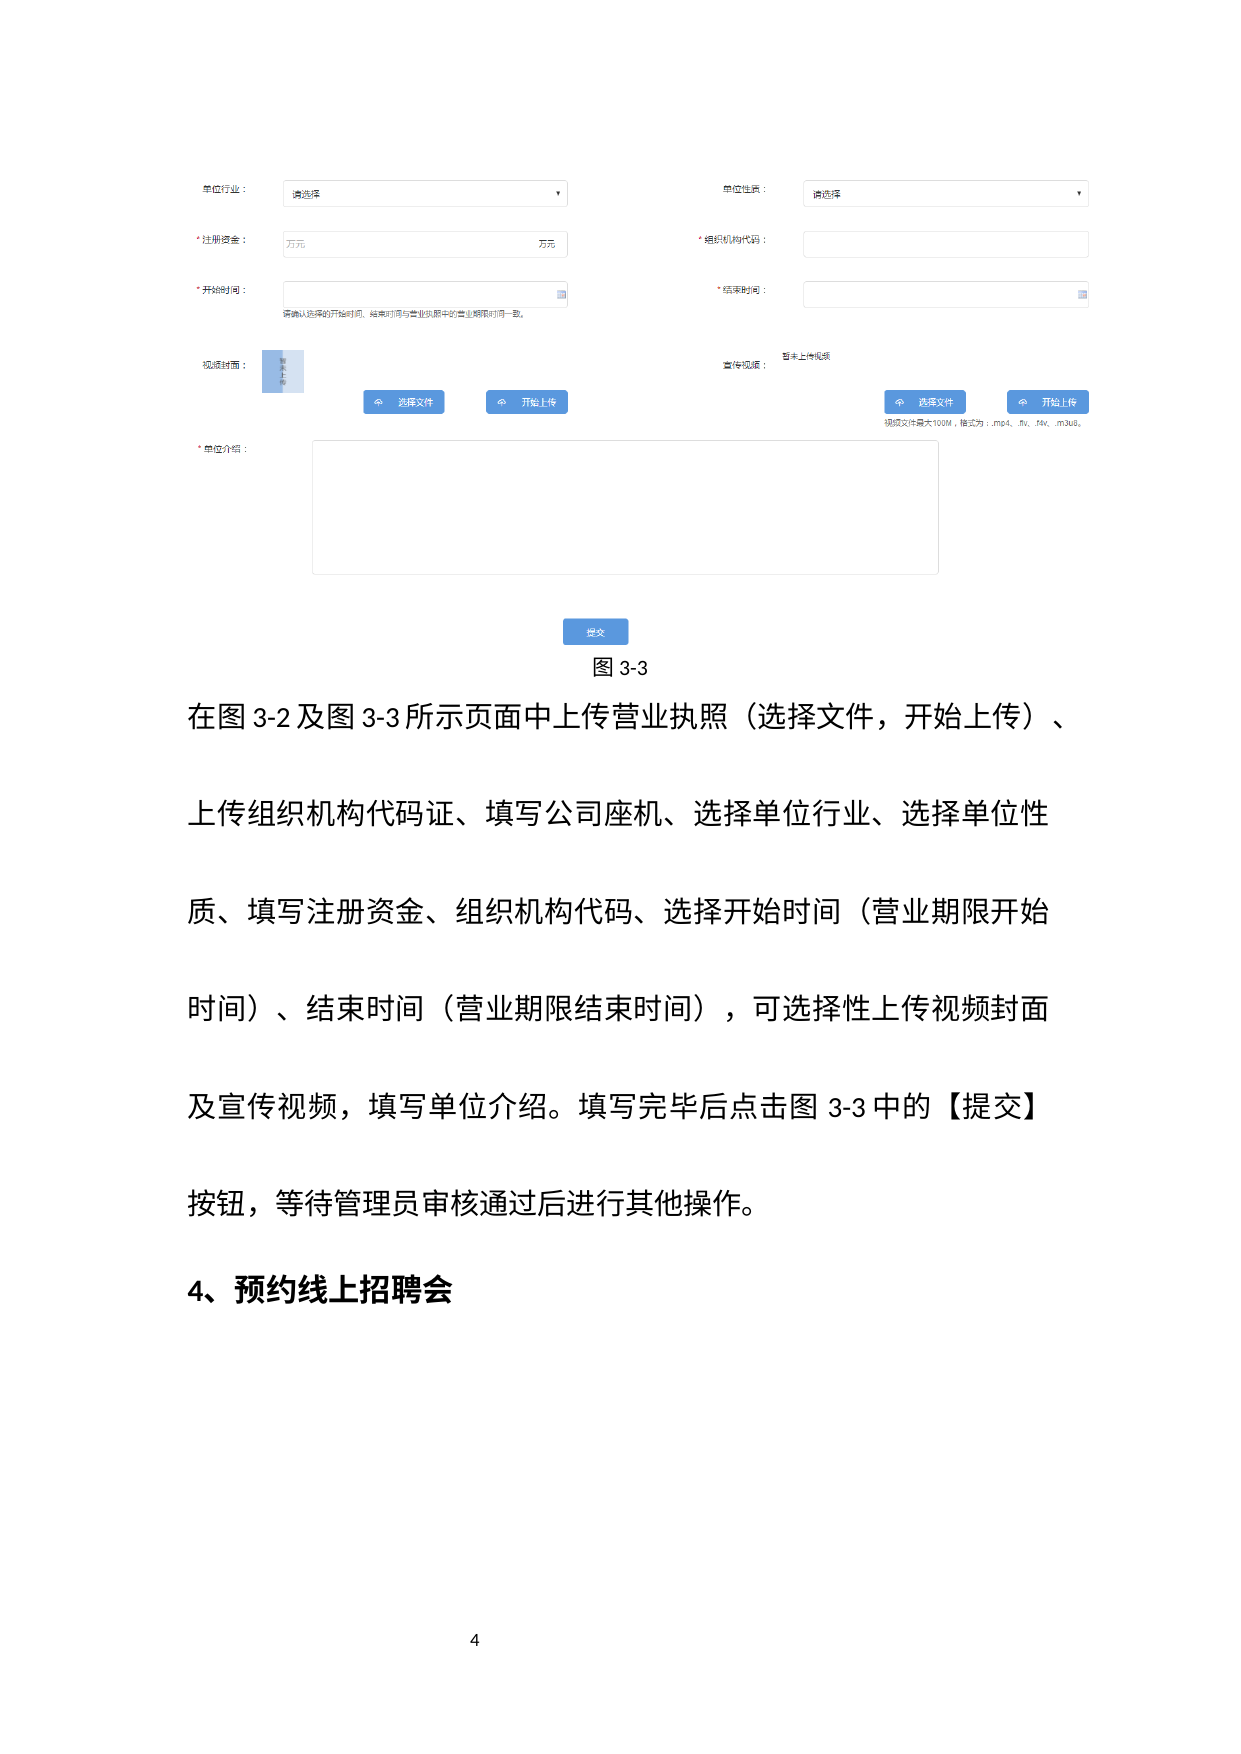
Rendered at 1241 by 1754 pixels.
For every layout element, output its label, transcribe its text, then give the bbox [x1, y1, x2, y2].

text 图3-3 [187, 649, 1053, 682]
text 在图3-2及图3-3所示页面中上传营业执照（选择文件，开始上传）、上传组织机构代码证、填写公司座机、选择单位行业、选择单位性质、填写注册资金、组织机构代码、选择开始时间（营业期限开始时间）、结束时间（营业期限结束时间），可选择性上传视频封面及宣传视频，填写单位介绍。填写完毕后点击图3-3中的【提交】按钮，等待管理员审核通过后进行其他操作。 [187, 682, 1053, 1234]
list 预约线上招聘会 [187, 1256, 1053, 1321]
picture [187, 162, 1098, 647]
